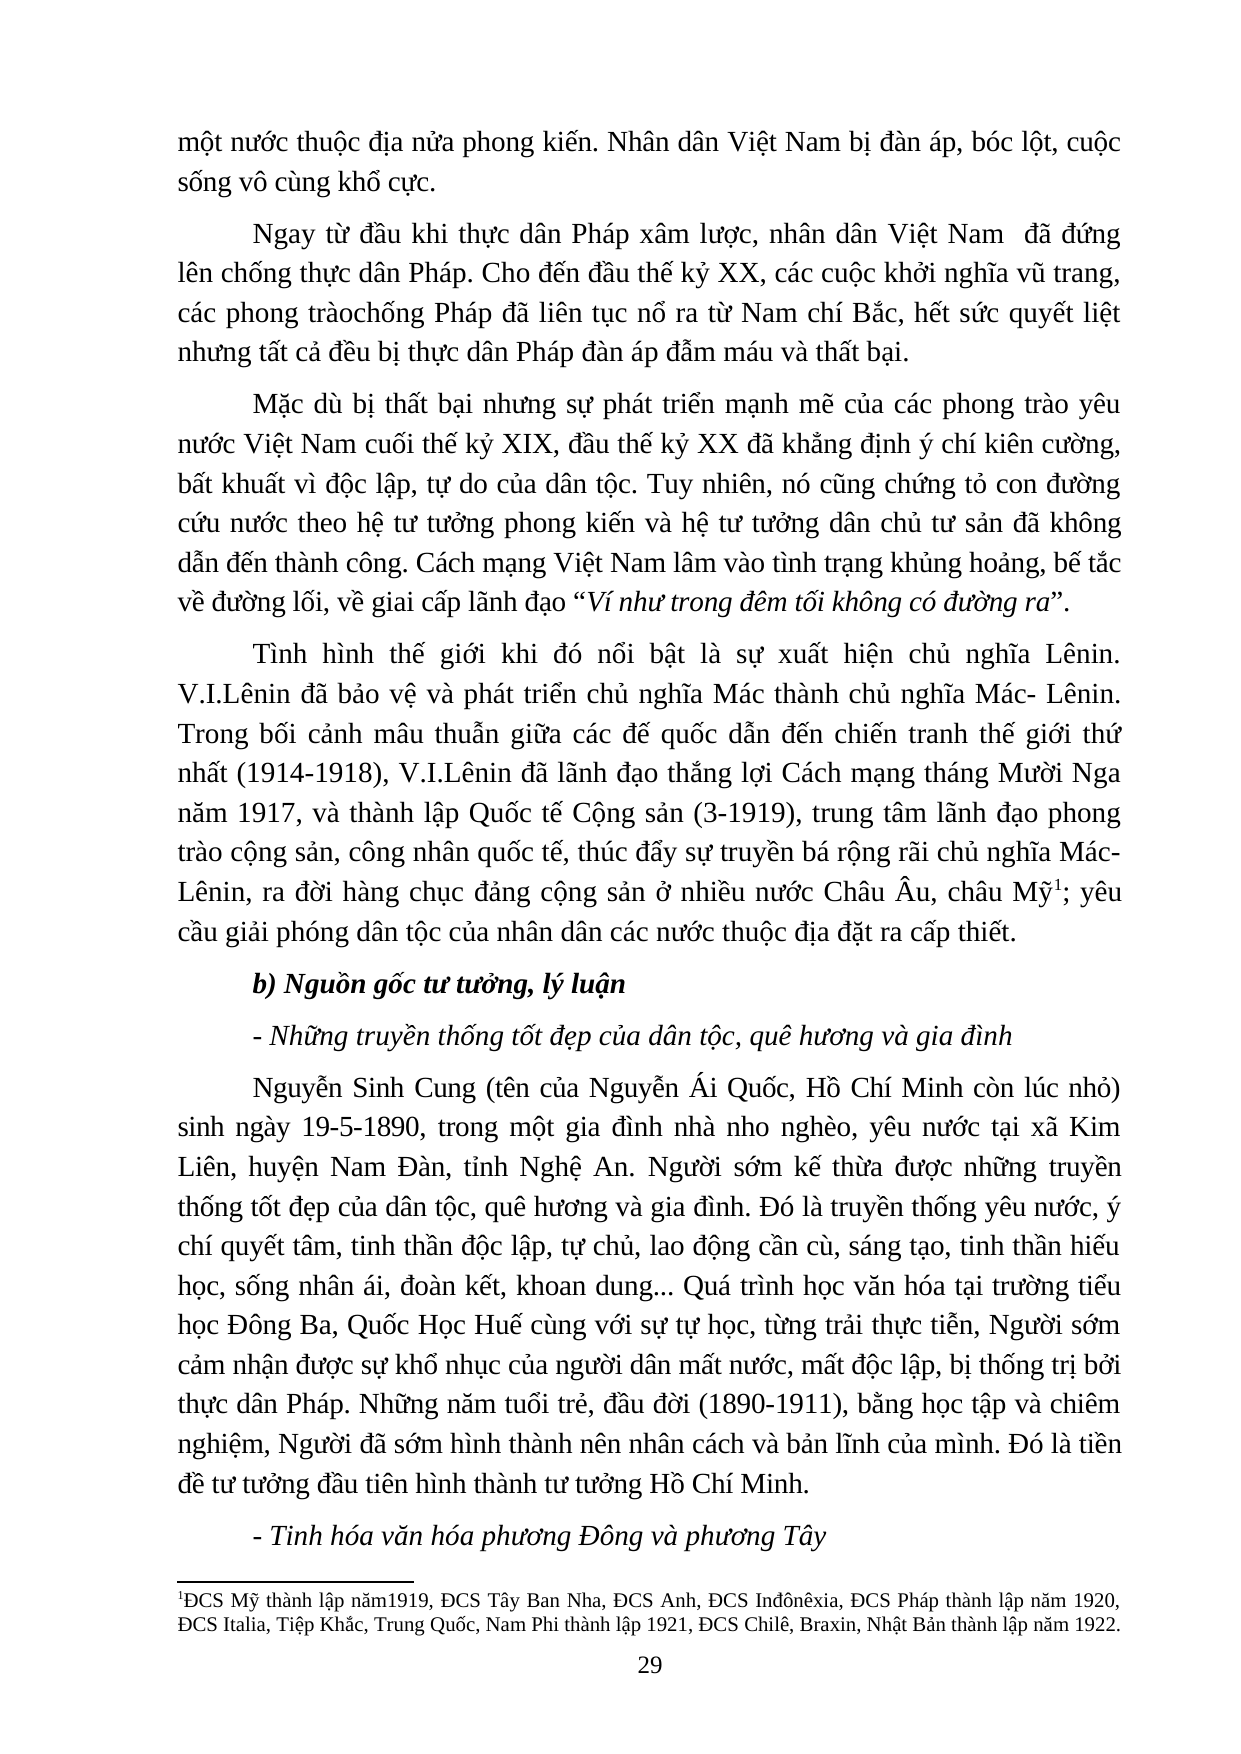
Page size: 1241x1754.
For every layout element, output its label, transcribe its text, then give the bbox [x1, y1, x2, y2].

text Tình hình thế giới khi đó nổi bật là sự xuất hiện chủ nghĩa Lênin. V.I.Lênin đã bảo vệ và phát triển chủ nghĩa Mác thành chủ nghĩa Mác- Lênin. Trong bối cảnh mâu thuẫn giữa các đế quốc dẫn đến chiến tranh thế giới thứ nhất (1914-1918), V.I.Lênin đã lãnh đạo thắng lợi Cách mạng tháng Mười Nga năm 1917, và thành lập Quốc tế Cộng sản (3-1919), trung tâm lãnh đạo phong trào cộng sản, công nhân quốc tế, thúc đẩy sự truyền bá rộng rãi chủ nghĩa Mác-Lênin, ra đời hàng chục đảng cộng sản ở nhiều nước Châu Âu, châu Mỹ; yêu cầu giải phóng dân tộc của nhân dân các nước thuộc địa đặt ra cấp thiết. [177, 631, 1122, 947]
text Ngay từ đầu khi thực dân Pháp xâm lược, nhân dân Việt Nam đã đứng lên chống thực dân Pháp. Cho đến đầu thế kỷ XX, các cuộc khởi nghĩa vũ trang, các phong tràochống Pháp đã liên tục nổ ra từ Nam chí Bắc, hết sức quyết liệt nhưng tất cả đều bị thực dân Pháp đàn áp đẫm máu và thất bại. [177, 210, 1122, 368]
text - Tinh hóa văn hóa phương Đông và phương Tây [177, 1512, 1122, 1551]
text b) Nguồn gốc tư tưởng, lý luận [177, 960, 1122, 999]
text Mặc dù bị thất bại nhưng sự phát triển mạnh mẽ của các phong trào yêu nước Việt Nam cuối thế kỷ XIX, đầu thế kỷ XX đã khẳng định ý chí kiên cường, bất khuất vì độc lập, tự do của dân tộc. Tuy nhiên, nó cũng chứng tỏ con đường cứu nước theo hệ tư tưởng phong kiến và hệ tư tưởng dân chủ tư sản đã không dẫn đến thành công. Cách mạng Việt Nam lâm vào tình trạng khủng hoảng, bế tắc về đường lối, về giai cấp lãnh đạo “Ví như trong đêm tối không có đường ra”. [177, 381, 1122, 618]
text Nguyễn Sinh Cung (tên của Nguyễn Ái Quốc, Hồ Chí Minh còn lúc nhỏ) sinh ngày 19-5-1890, trong một gia đình nhà nho nghèo, yêu nước tại xã Kim Liên, huyện Nam Đàn, tỉnh Nghệ An. Người sớm kế thừa được những truyền thống tốt đẹp của dân tộc, quê hương và gia đình. Đó là truyền thống yêu nước, ý chí quyết tâm, tinh thần độc lập, tự chủ, lao động cần cù, sáng tạo, tinh thần hiếu học, sống nhân ái, đoàn kết, khoan dung... Quá trình học văn hóa tại trường tiểu học Đông Ba, Quốc Học Huế cùng với sự tự học, từng trải thực tiễn, Người sớm cảm nhận được sự khổ nhục của người dân mất nước, mất độc lập, bị thống trị bởi thực dân Pháp. Những năm tuổi trẻ, đầu đời (1890-1911), bằng học tập và chiêm nghiệm, Người đã sớm hình thành nên nhân cách và bản lĩnh của mình. Đó là tiền đề tư tưởng đầu tiên hình thành tư tưởng Hồ Chí Minh. [177, 1064, 1122, 1499]
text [177, 118, 1122, 197]
text - Những truyền thống tốt đẹp của dân tộc, quê hương và gia đình [177, 1012, 1122, 1051]
